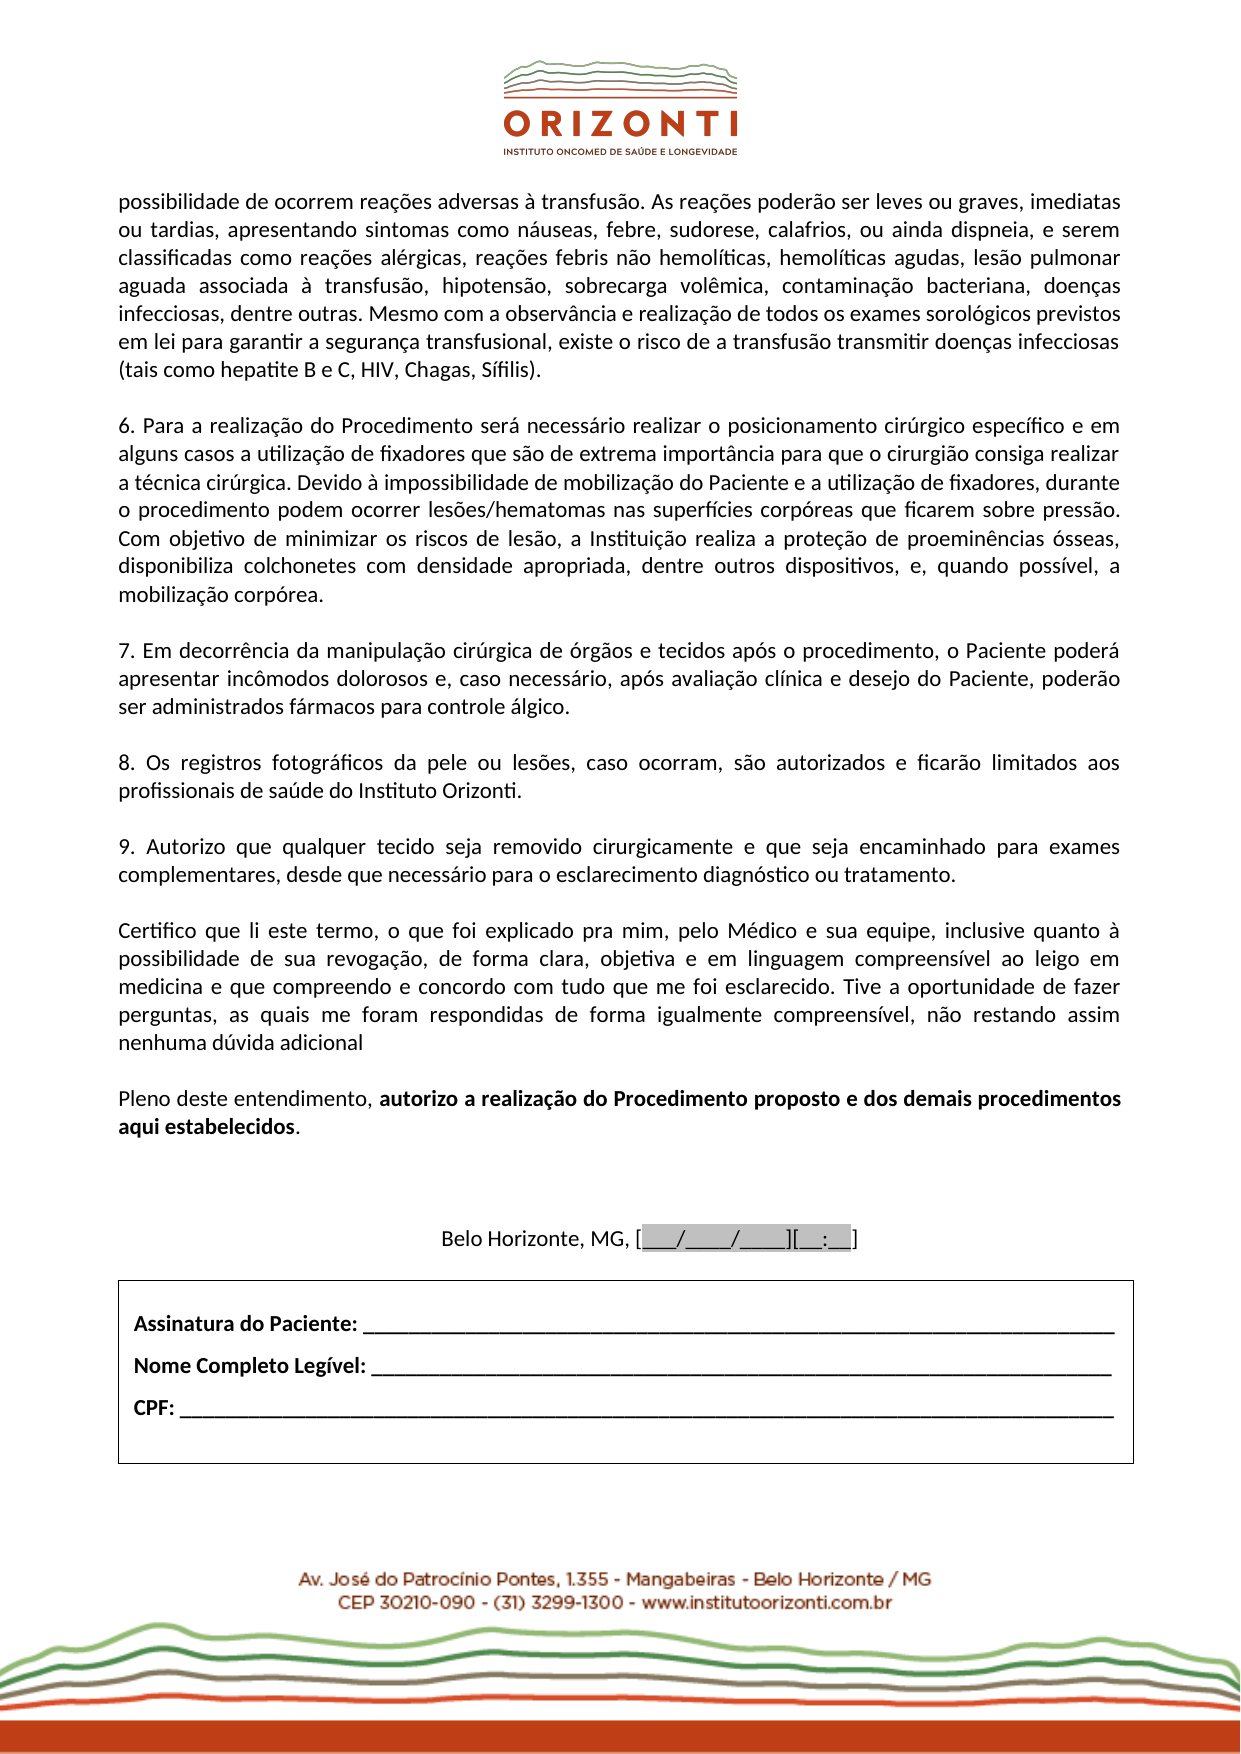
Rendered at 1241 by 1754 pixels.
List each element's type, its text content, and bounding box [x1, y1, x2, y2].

list 6. Para a realização do Procedimento será necessário realizar o posicionamento cirúrgico específico e em alguns casos a utilização de fixadores que são de extrema importância para que o cirurgião consiga realizar a técnica cirúrgica. Devido à impossibilidade de mobilização do Paciente e a utilização de fixadores, durante o procedimento podem ocorrer lesões/hematomas nas superfícies corpóreas que ficarem sobre pressão. Com objetivo de minimizar os riscos de lesão, a Instituição realiza a proteção de proeminências ósseas, disponibiliza colchonetes com densidade apropriada, dentre outros dispositivos, e, quando possível, a mobilização corpórea. [118, 412, 1122, 608]
text Belo Horizonte, MG, [___/____/____][__:__] [177, 1224, 642, 1252]
picture [0, 1571, 1241, 1754]
list 9. Autorizo que qualquer tecido seja removido cirurgicamente e que seja encaminhado para exames complementares, desde que necessário para o esclarecimento diagnóstico ou tratamento. [118, 832, 1122, 888]
text Pleno deste entendimento, autorizo a realização do Procedimento proposto e dos demais procedimentos aqui estabelecidos. [118, 1084, 1122, 1140]
picture [500, 53, 740, 160]
text Certifico que li este termo, o que foi explicado pra mim, pelo Médico e sua equipe, inclusive quanto à possibilidade de sua revogação, de forma clara, objetiva e em linguagem compreensível ao leigo em medicina e que compreendo e concordo com tudo que me foi esclarecido. Tive a oportunidade de fazer perguntas, as quais me foram respondidas de forma igualmente compreensível, não restando assim nenhuma dúvida adicional [118, 916, 1122, 1056]
text Belo Horizonte, MG, [___/____/____][__:__] [851, 1224, 1122, 1252]
list 8. Os registros fotográficos da pele ou lesões, caso ocorram, são autorizados e ficarão limitados aos profissionais de saúde do Instituto Orizonti. [118, 748, 1122, 804]
table_header Assinatura do Paciente: __________________________________________________________________ Nome Completo Legível: _________________________________________________________________ CPF: __________________________________________________________________________________ [119, 1281, 1133, 1463]
list 7. Em decorrência da manipulação cirúrgica de órgãos e tecidos após o procedimento, o Paciente poderá apresentar incômodos dolorosos e, caso necessário, após avaliação clínica e desejo do Paciente, poderão ser administrados fármacos para controle álgico. [118, 636, 1122, 720]
